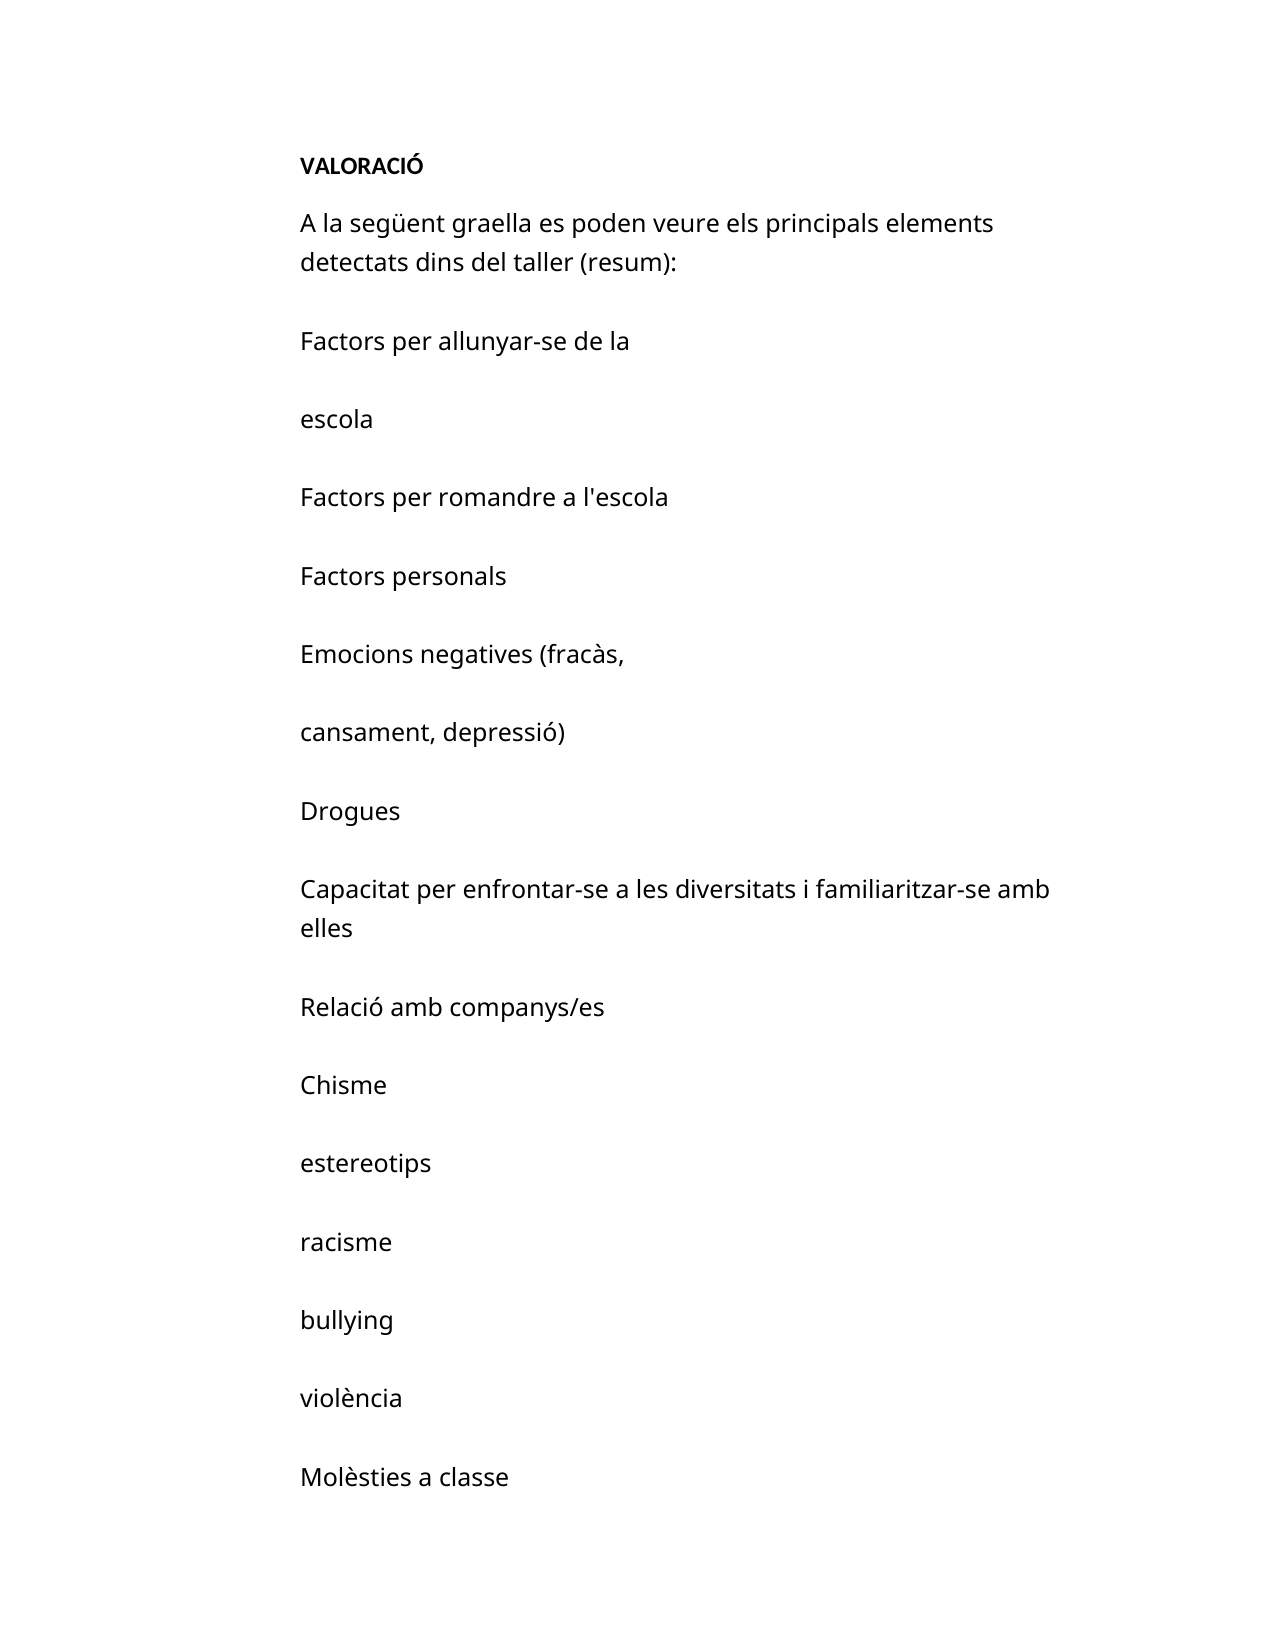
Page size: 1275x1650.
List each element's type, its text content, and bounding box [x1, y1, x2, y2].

subtitle VALORACIÓ [300, 150, 1087, 181]
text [300, 206, 1087, 1493]
